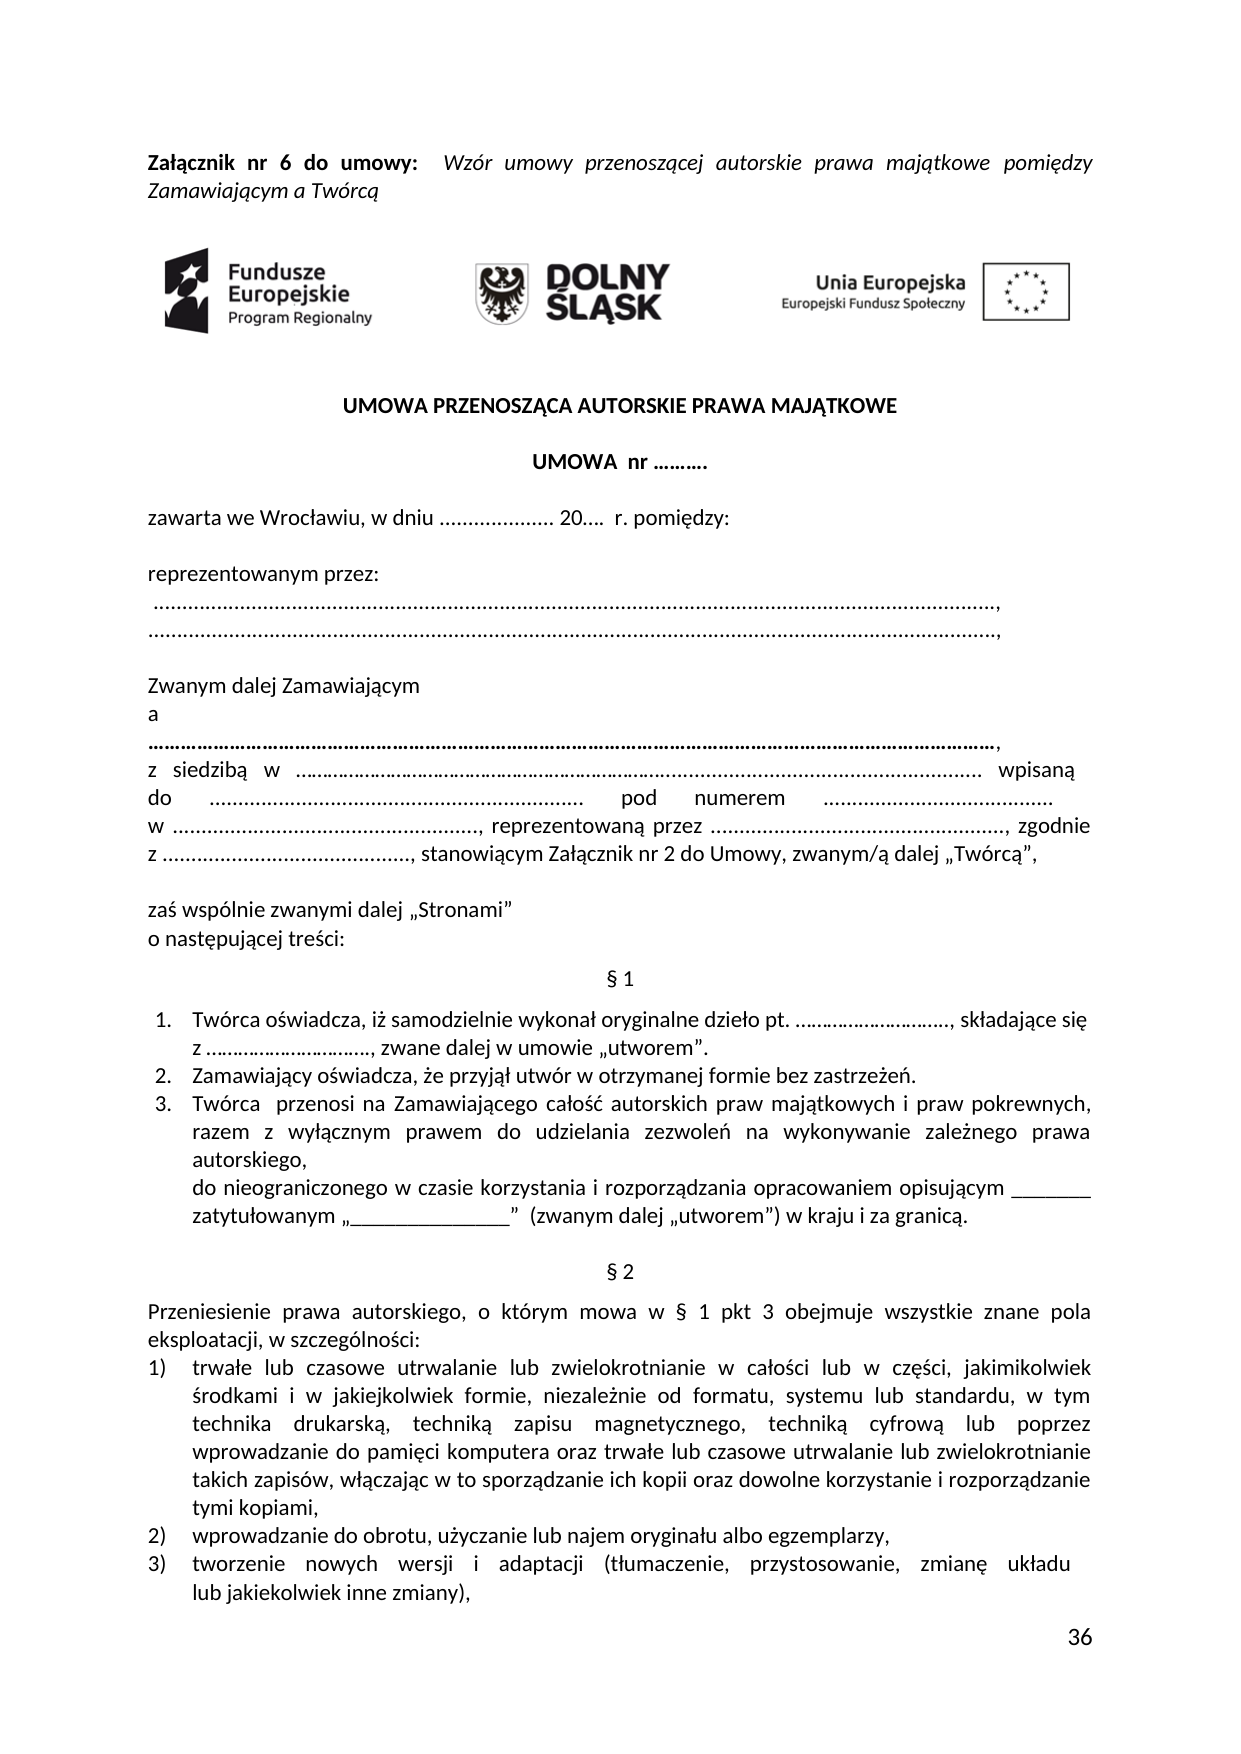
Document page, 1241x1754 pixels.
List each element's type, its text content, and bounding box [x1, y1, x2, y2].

list Zamawiający oświadcza, że przyjął utwór w otrzymanej formie bez zastrzeżeń. [154, 1061, 1092, 1089]
list wprowadzanie do obrotu, użyczanie lub najem oryginału albo egzemplarzy, [148, 1522, 1092, 1549]
text ..................................................................................................................................................., [148, 615, 1092, 643]
text …………………………………………………………………………………………………………………………………………, z siedzibą w ……………………………………………………………........................................................ wpisaną do ................................................................. pod numerem ........................................ w ....................................................., reprezentowaną przez ..................................................., zgodnie z ..........................................., stanowiącym Załącznik nr 2 do Umowy, zwanym/ą dalej „Twórcą”, [148, 727, 1092, 868]
list trwałe lub czasowe utrwalanie lub zwielokrotnianie w całości lub w części, jakimikolwiek środkami i w jakiejkolwiek formie, niezależnie od formatu, systemu lub standardu, w tym technika drukarską, techniką zapisu magnetycznego, techniką cyfrową lub poprzez wprowadzanie do pamięci komputera oraz trwałe lub czasowe utrwalanie lub zwielokrotnianie takich zapisów, włączając w to sporządzanie ich kopii oraz dowolne korzystanie i rozporządzanie tymi kopiami, [148, 1353, 1092, 1522]
text zawarta we Wrocławiu, w dniu .................... 20…. r. pomiędzy: [148, 503, 1092, 531]
list tworzenie nowych wersji i adaptacji (tłumaczenie, przystosowanie, zmianę układu lub jakiekolwiek inne zmiany), [148, 1549, 1092, 1606]
picture [147, 244, 1092, 339]
text UMOWA PRZENOSZĄCA AUTORSKIE PRAWA MAJĄTKOWE [148, 391, 1092, 419]
text reprezentowanym przez: [148, 559, 1092, 587]
text zaś wspólnie zwanymi dalej „Stronami” [148, 896, 1092, 924]
text Załącznik nr 6 do umowy: Wzór umowy przenoszącej autorskie prawa majątkowe pomiędzy Zamawiającym a Twórcą [148, 148, 1092, 204]
text § 2 [148, 1257, 1092, 1285]
text UMOWA nr ………. [148, 447, 1092, 475]
list Twórca przenosi na Zamawiającego całość autorskich praw majątkowych i praw pokrewnych, razem z wyłącznym prawem do udzielania zezwoleń na wykonywanie zależnego prawa autorskiego, do nieograniczonego w czasie korzystania i rozporządzania opracowaniem opisującym _______ zatytułowanym „______________” (zwanym dalej „utworem”) w kraju i za granicą. [154, 1089, 1092, 1229]
text a [148, 699, 1092, 727]
text Zwanym dalej Zamawiającym [148, 671, 1092, 699]
text Przeniesienie prawa autorskiego, o którym mowa w § 1 pkt 3 obejmuje wszystkie znane pola eksploatacji, w szczególności: [148, 1297, 1092, 1353]
text § 1 [148, 964, 1092, 992]
text .................................................................................................................................................., [148, 587, 1092, 615]
list Twórca oświadcza, iż samodzielnie wykonał oryginalne dzieło pt. ……………………….., składające się z …………………………., zwane dalej w umowie „utworem”. [154, 1005, 1092, 1061]
text o następującej treści: [148, 924, 1092, 952]
